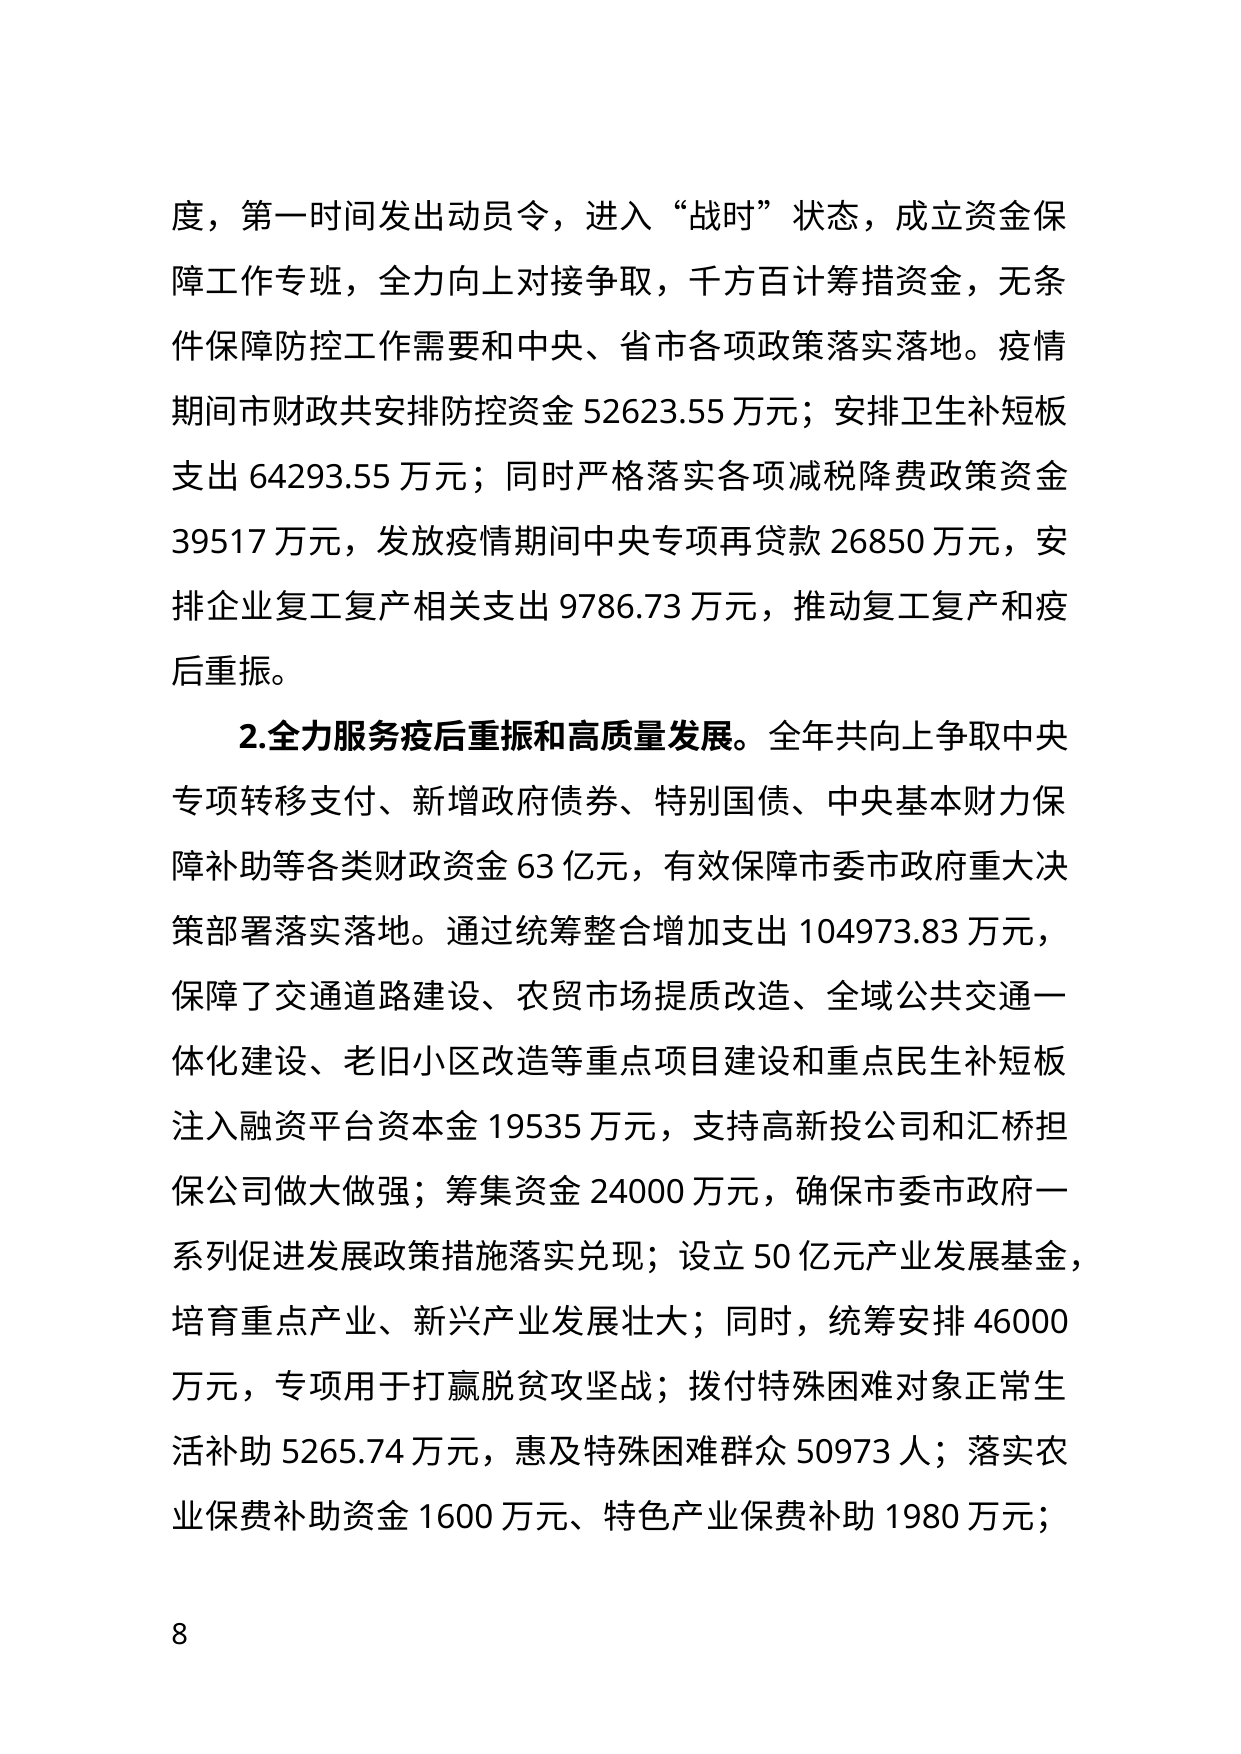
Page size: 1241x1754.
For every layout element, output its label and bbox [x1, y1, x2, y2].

text [171, 181, 1069, 701]
text [171, 701, 1069, 1546]
